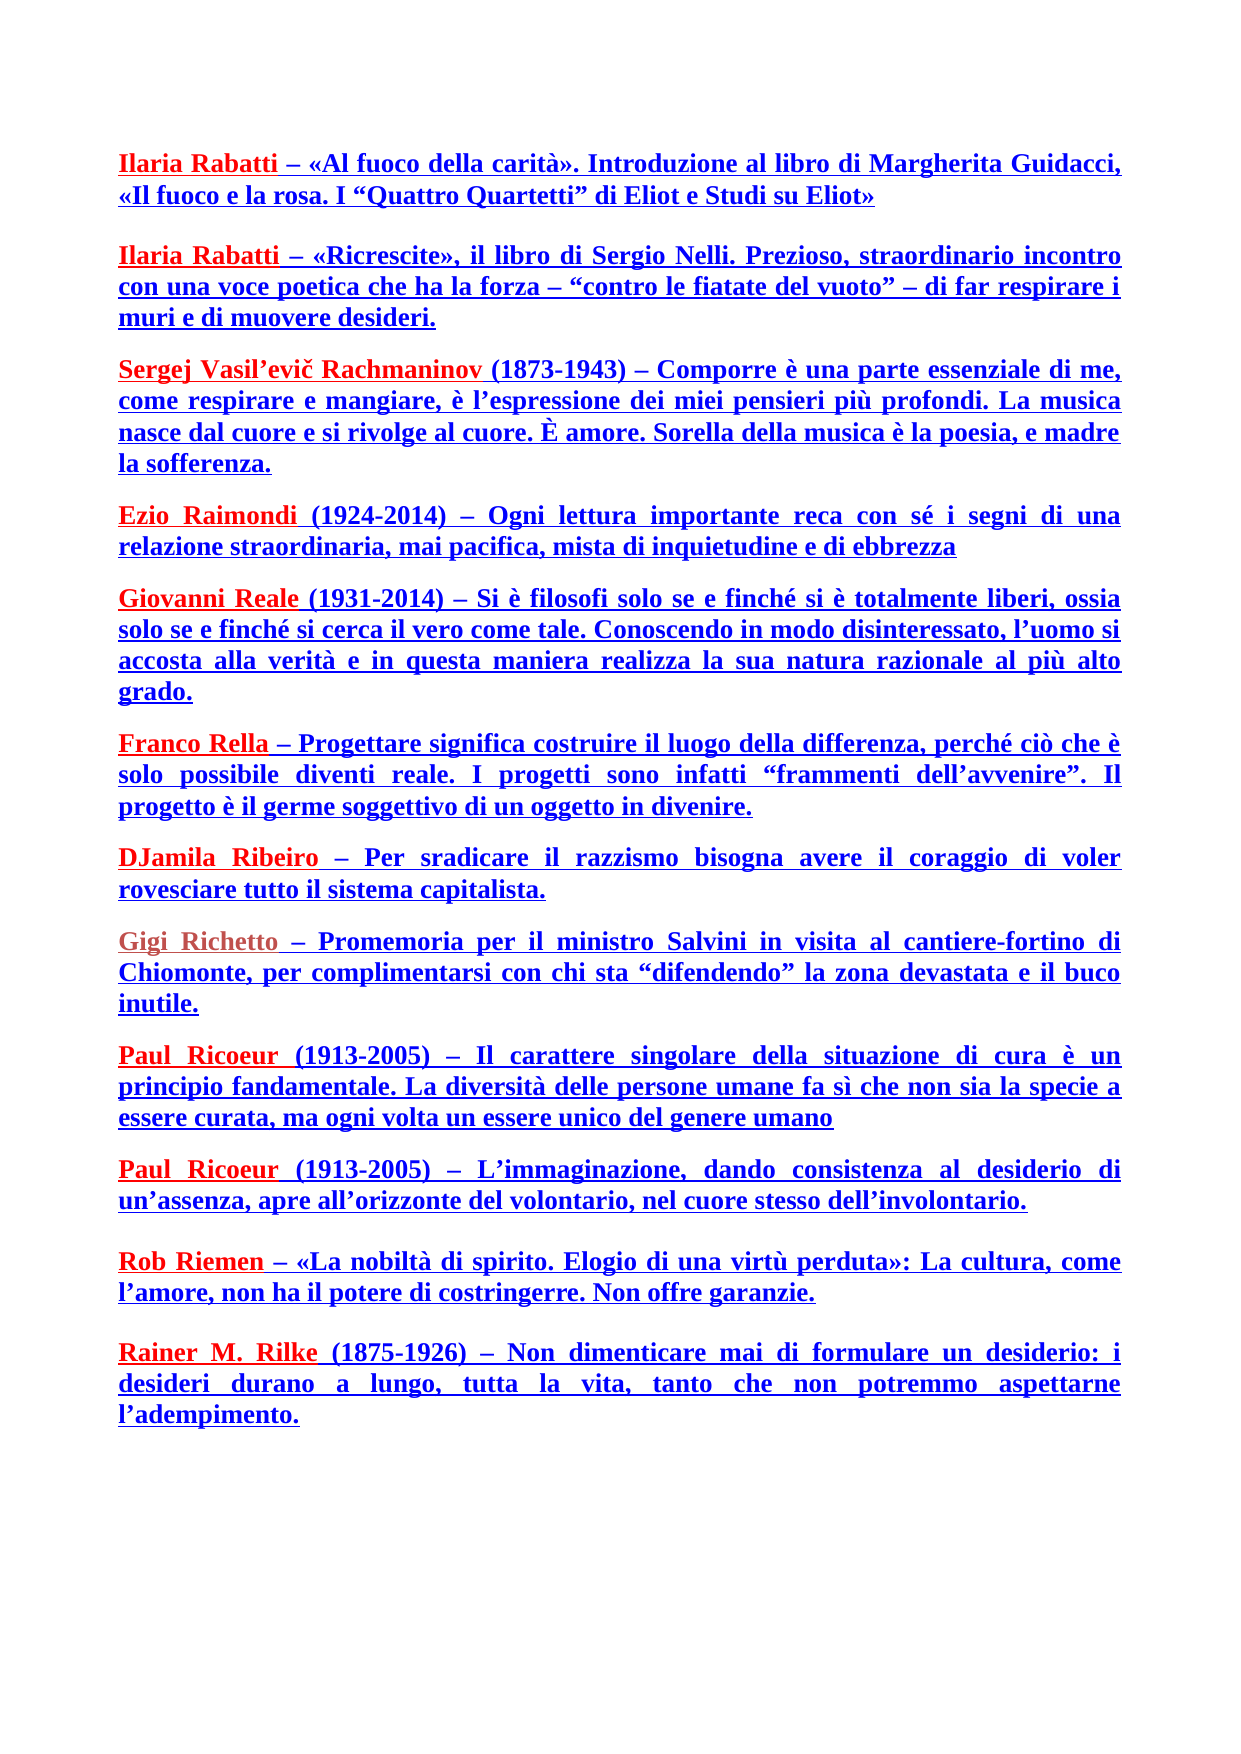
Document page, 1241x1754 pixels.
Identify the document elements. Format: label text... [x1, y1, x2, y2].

subtitle Franco Rella – Progettare significa costruire il luogo della differenza, perché ciò che è solo possibile diventi reale. I progetti sono infatti “frammenti dell’avvenire”. Il progetto è il germe soggettivo di un oggetto in divenire. [118, 787, 1122, 821]
subtitle Paul Ricoeur (1913-2005) – Il carattere singolare della situazione di cura è un principio fandamentale. La diversità delle persone umane fa sì che non sia la specie a essere curata, ma ogni volta un essere unico del genere umano [118, 1099, 1122, 1132]
subtitle Ilaria Rabatti – «Ricrescite», il libro di Sergio Nelli. Prezioso, straordinario incontro con una voce poetica che ha la forza – “contro le fiatate del vuoto” – di far respirare i muri e di muovere desideri. [118, 239, 1122, 266]
subtitle Sergej Vasil’evič Rachmaninov (1873-1943) – Comporre è una parte essenziale di me, come respirare e mangiare, è l’espressione dei miei pensieri più profondi. La musica nasce dal cuore e si rivolge al cuore. È amore. Sorella della musica è la poesia, e madre la sofferenza. [118, 382, 1122, 412]
subtitle Ilaria Rabatti – «Al fuoco della carità». Introduzione al libro di Margherita Guidacci, «Il fuoco e la rosa. I “Quattro Quartetti” di Eliot e Studi su Eliot» [118, 148, 1122, 175]
subtitle DJamila Ribeiro – Per sradicare il razzismo bisogna avere il coraggio di voler rovesciare tutto il sistema capitalista. [118, 842, 1122, 869]
subtitle Gigi Richetto – Promemoria per il ministro Salvini in visita al cantiere-fortino di Chiomonte, per complimentarsi con chi sta “difendendo” la zona devastata e il buco inutile. [118, 925, 1122, 1018]
subtitle Ilaria Rabatti – «Ricrescite», il libro di Sergio Nelli. Prezioso, straordinario incontro con una voce poetica che ha la forza – “contro le fiatate del vuoto” – di far respirare i muri e di muovere desideri. [118, 268, 1122, 332]
subtitle Franco Rella – Progettare significa costruire il luogo della differenza, perché ciò che è solo possibile diventi reale. I progetti sono infatti “frammenti dell’avvenire”. Il progetto è il germe soggettivo di un oggetto in divenire. [118, 727, 1122, 786]
subtitle Paul Ricoeur (1913-2005) – Il carattere singolare della situazione di cura è un principio fandamentale. La diversità delle persone umane fa sì che non sia la specie a essere curata, ma ogni volta un essere unico del genere umano [118, 1039, 1122, 1066]
subtitle Ilaria Rabatti – «Al fuoco della carità». Introduzione al libro di Margherita Guidacci, «Il fuoco e la rosa. I “Quattro Quartetti” di Eliot e Studi su Eliot» [118, 176, 1122, 210]
subtitle DJamila Ribeiro – Per sradicare il razzismo bisogna avere il coraggio di voler rovesciare tutto il sistema capitalista. [118, 870, 1122, 904]
subtitle Sergej Vasil’evič Rachmaninov (1873-1943) – Comporre è una parte essenziale di me, come respirare e mangiare, è l’espressione dei miei pensieri più profondi. La musica nasce dal cuore e si rivolge al cuore. È amore. Sorella della musica è la poesia, e madre la sofferenza. [118, 413, 1122, 478]
subtitle Giovanni Reale (1931-2014) – Si è filosofi solo se e finché si è totalmente liberi, ossia solo se e finché si cerca il vero come tale. Conoscendo in modo disinteressato, l’uomo si accosta alla verità e in questa maniera realizza la sua natura razionale al più alto grado. [118, 582, 1122, 671]
subtitle Sergej Vasil’evič Rachmaninov (1873-1943) – Comporre è una parte essenziale di me, come respirare e mangiare, è l’espressione dei miei pensieri più profondi. La musica nasce dal cuore e si rivolge al cuore. È amore. Sorella della musica è la poesia, e madre la sofferenza. [118, 353, 1122, 381]
text Ezio Raimondi (1924-2014) – Ogni lettura importante reca con sé i segni di una relazione straordinaria, mai pacifica, mista di inquietudine e di ebbrezza [118, 499, 1122, 561]
text Paul Ricoeur (1913-2005) – L’immaginazione, dando consistenza al desiderio di un’assenza, apre all’orizzonte del volontario, nel cuore stesso dell’involontario. [118, 1153, 1122, 1216]
subtitle Paul Ricoeur (1913-2005) – Il carattere singolare della situazione di cura è un principio fandamentale. La diversità delle persone umane fa sì che non sia la specie a essere curata, ma ogni volta un essere unico del genere umano [118, 1068, 1122, 1097]
subtitle Rob Riemen – «La nobiltà di spirito. Elogio di una virtù perduta»: La cultura, come l’amore, non ha il potere di costringerre. Non offre garanzie. [118, 1245, 1122, 1272]
subtitle Giovanni Reale (1931-2014) – Si è filosofi solo se e finché si è totalmente liberi, ossia solo se e finché si cerca il vero come tale. Conoscendo in modo disinteressato, l’uomo si accosta alla verità e in questa maniera realizza la sua natura razionale al più alto grado. [118, 673, 1122, 706]
subtitle Rainer M. Rilke (1875-1926) – Non dimenticare mai di formulare un desiderio: i desideri durano a lungo, tutta la vita, tanto che non potremmo aspettarne l’adempimento. [118, 1336, 1122, 1429]
subtitle Rob Riemen – «La nobiltà di spirito. Elogio di una virtù perduta»: La cultura, come l’amore, non ha il potere di costringerre. Non offre garanzie. [118, 1273, 1122, 1307]
